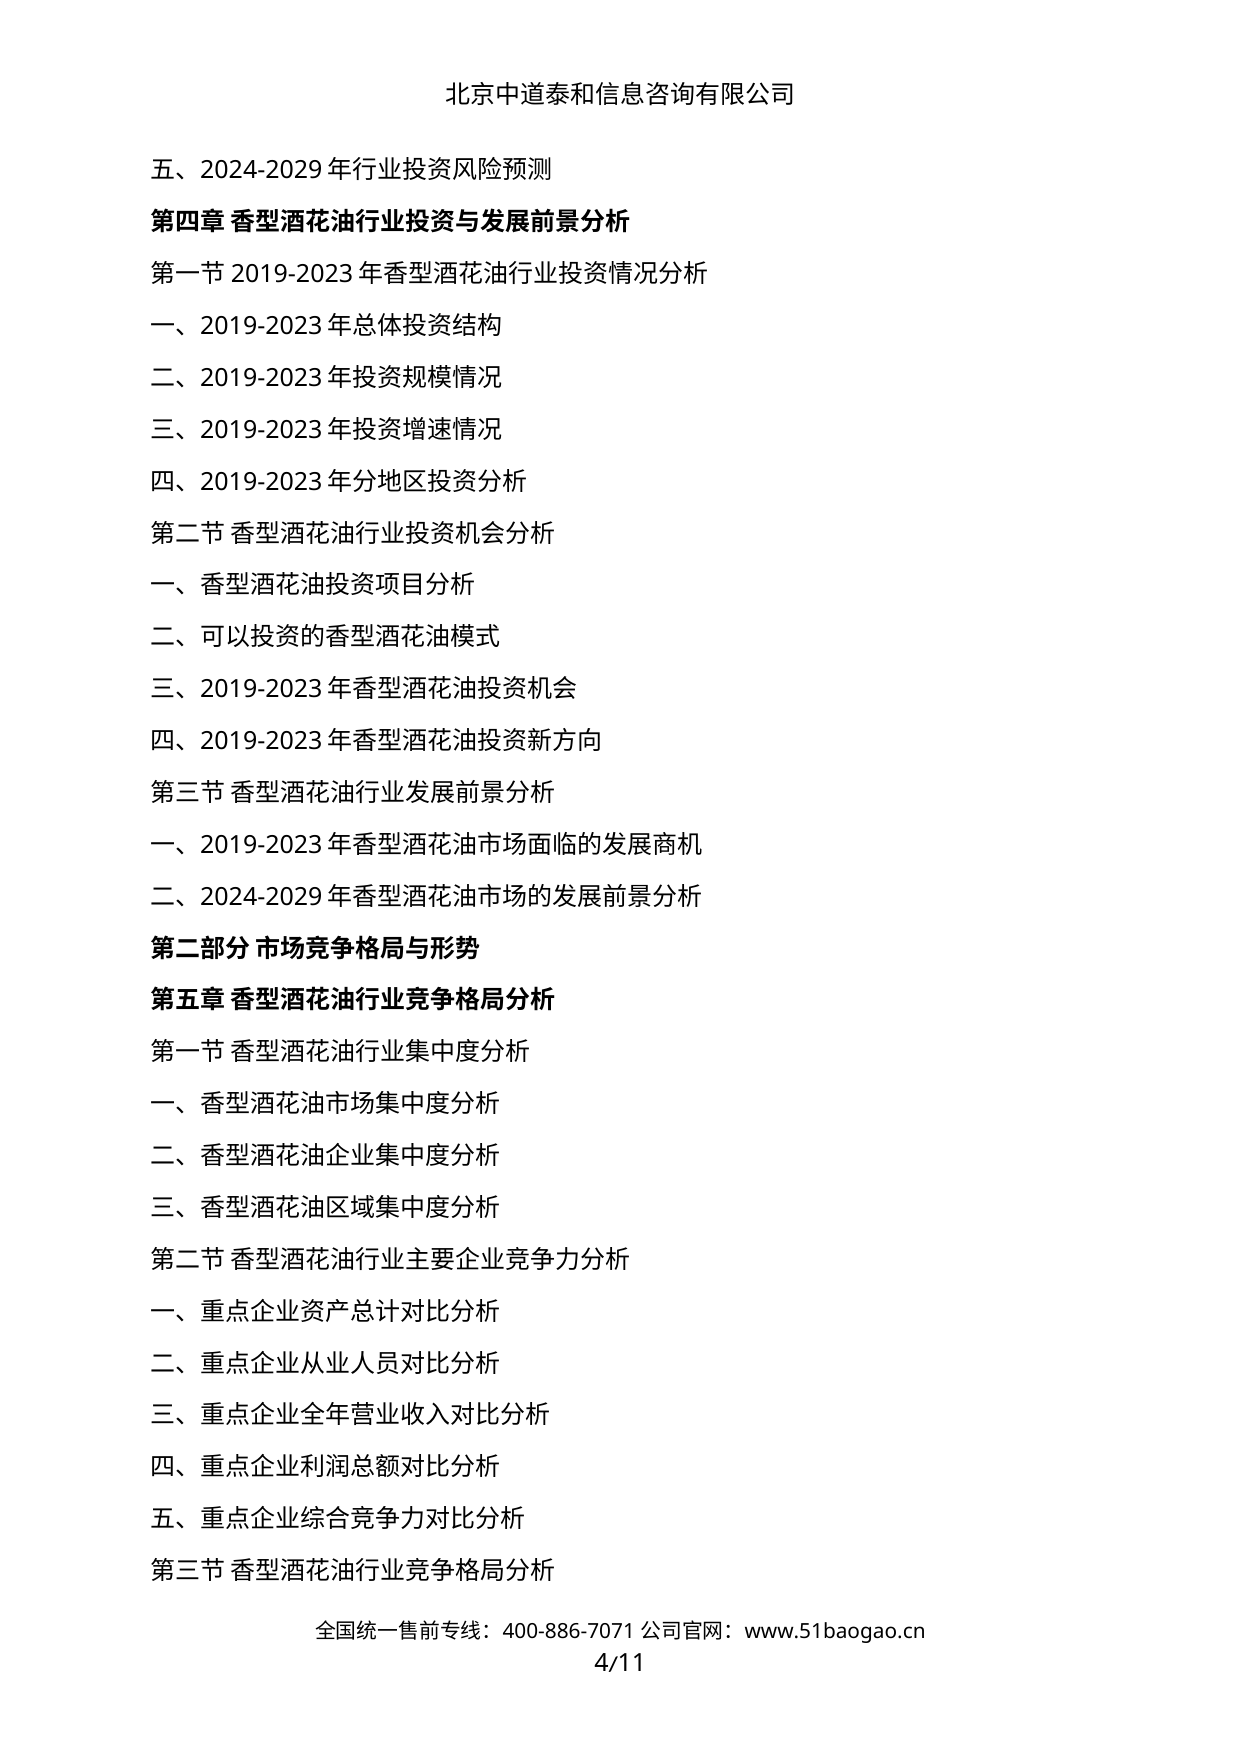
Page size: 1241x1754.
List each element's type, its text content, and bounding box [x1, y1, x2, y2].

text 二、2019-2023年投资规模情况 [150, 357, 1090, 394]
text 第二节 香型酒花油行业主要企业竞争力分析 [150, 1239, 1090, 1276]
text 一、2019-2023年香型酒花油市场面临的发展商机 [150, 824, 1090, 861]
text 五、2024-2029年行业投资风险预测 [150, 150, 1090, 186]
text 第一节 香型酒花油行业集中度分析 [150, 1032, 1090, 1068]
text 第二部分 市场竞争格局与形势 [150, 928, 1090, 964]
text 第五章 香型酒花油行业竞争格局分析 [150, 980, 1090, 1016]
text 五、重点企业综合竞争力对比分析 [150, 1499, 1090, 1535]
text 第三节 香型酒花油行业发展前景分析 [150, 772, 1090, 809]
text 二、香型酒花油企业集中度分析 [150, 1136, 1090, 1172]
text 一、重点企业资产总计对比分析 [150, 1291, 1090, 1327]
text 第二节 香型酒花油行业投资机会分析 [150, 513, 1090, 549]
text 二、2024-2029年香型酒花油市场的发展前景分析 [150, 876, 1090, 912]
text 三、2019-2023年投资增速情况 [150, 409, 1090, 446]
text 三、2019-2023年香型酒花油投资机会 [150, 669, 1090, 705]
text 一、2019-2023年总体投资结构 [150, 306, 1090, 342]
text 四、2019-2023年香型酒花油投资新方向 [150, 721, 1090, 757]
text 三、重点企业全年营业收入对比分析 [150, 1395, 1090, 1431]
text 第一节 2019-2023年香型酒花油行业投资情况分析 [150, 254, 1090, 290]
text 三、香型酒花油区域集中度分析 [150, 1187, 1090, 1224]
text 第三节 香型酒花油行业竞争格局分析 [150, 1551, 1090, 1587]
text 一、香型酒花油投资项目分析 [150, 565, 1090, 601]
text 二、重点企业从业人员对比分析 [150, 1343, 1090, 1379]
text 一、香型酒花油市场集中度分析 [150, 1084, 1090, 1120]
text 二、可以投资的香型酒花油模式 [150, 617, 1090, 653]
text 四、2019-2023年分地区投资分析 [150, 461, 1090, 497]
text 四、重点企业利润总额对比分析 [150, 1447, 1090, 1483]
text 第四章 香型酒花油行业投资与发展前景分析 [150, 202, 1090, 238]
